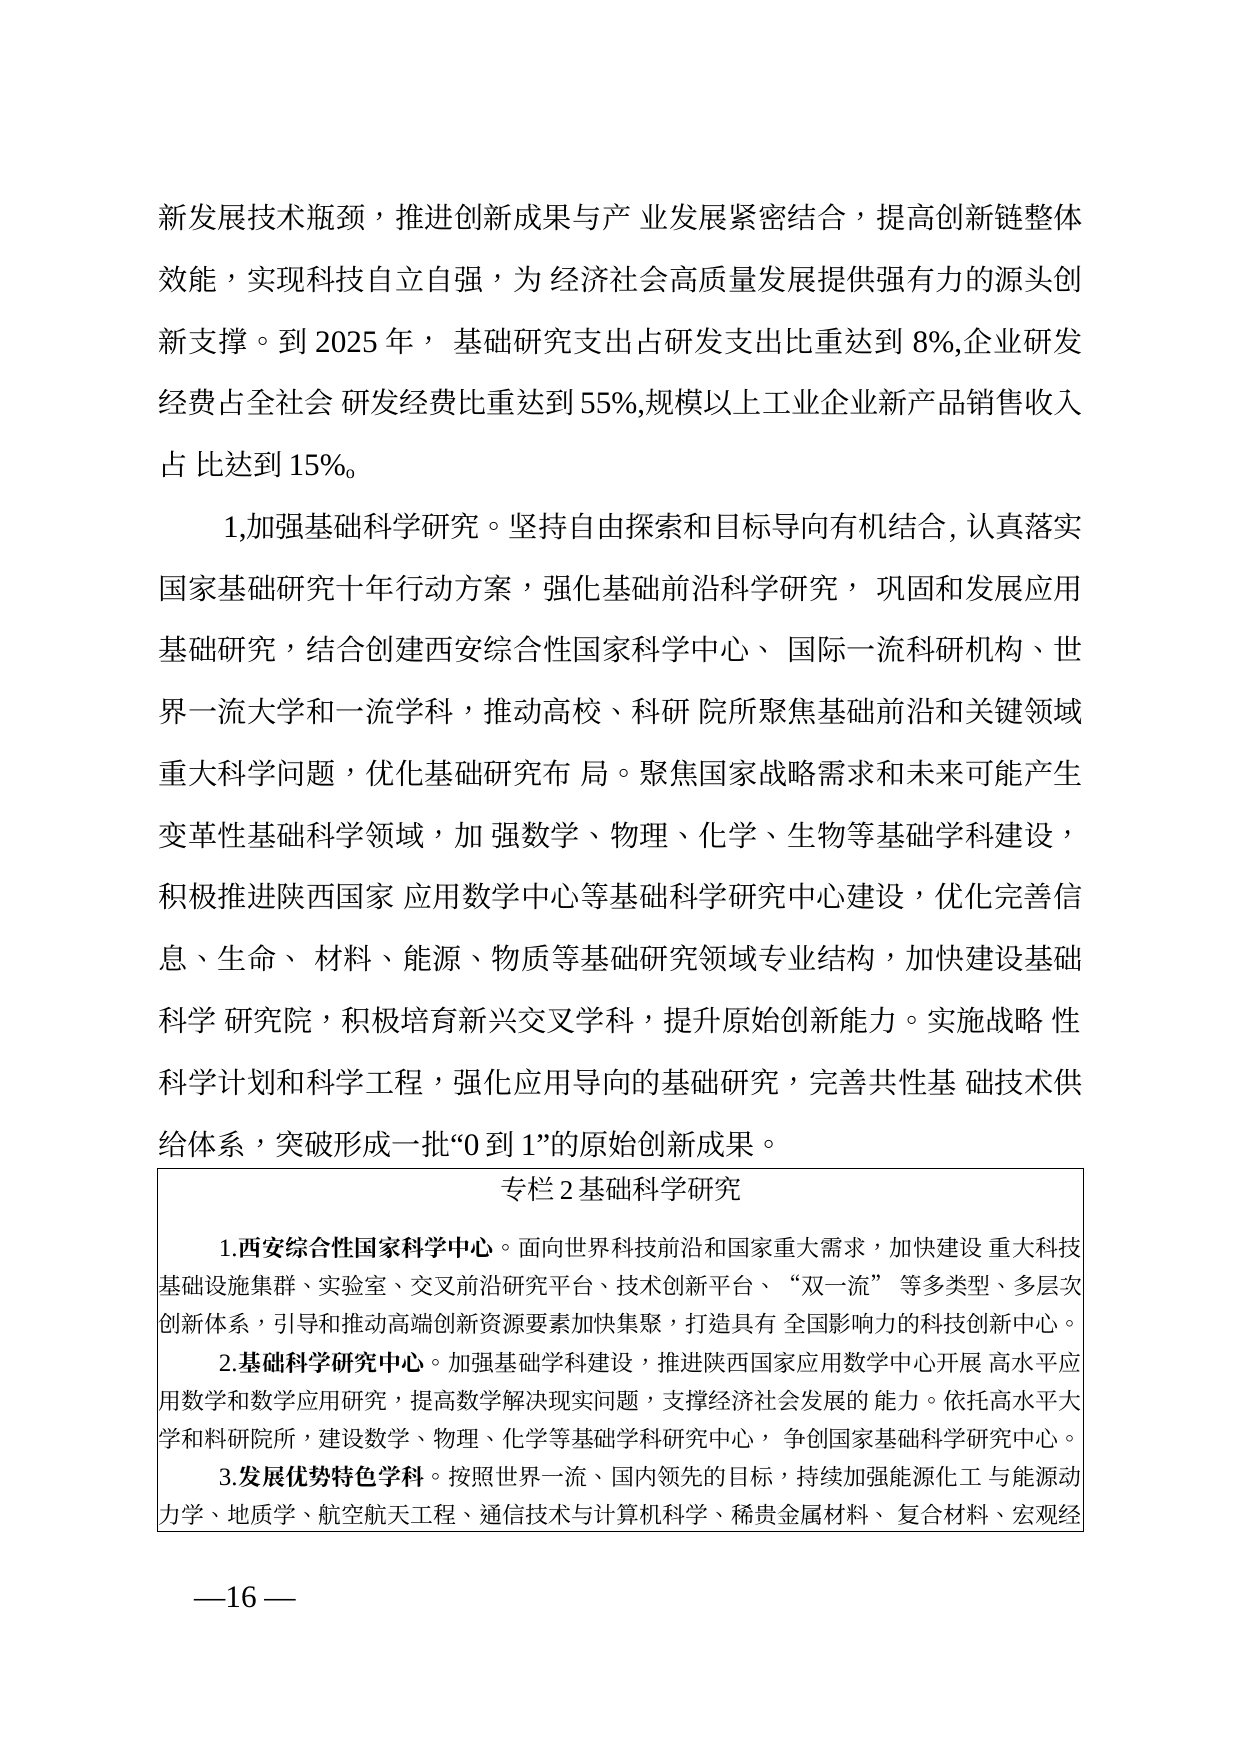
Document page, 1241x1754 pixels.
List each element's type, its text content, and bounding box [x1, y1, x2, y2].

text 1,加强基础科学研究。坚持自由探索和目标导向有机结合, 认真落实国家基础研究十年行动方案，强化基础前沿科学研究， 巩固和发展应用基础研究，结合创建西安综合性国家科学中心、 国际一流科研机构、世界一流大学和一流学科，推动高校、科研 院所聚焦基础前沿和关键领域重大科学问题，优化基础研究布 局。聚焦国家战略需求和未来可能产生变革性基础科学领域，加 强数学、物理、化学、生物等基础学科建设，积极推进陕西国家 应用数学中心等基础科学研究中心建设，优化完善信息、生命、 材料、能源、物质等基础研究领域专业结构，加快建设基础科学 研究院，积极培育新兴交叉学科，提升原始创新能力。实施战略 性科学计划和科学工程，强化应用导向的基础研究，完善共性基 础技术供给体系，突破形成一批“0到1”的原始创新成果。 [158, 488, 1083, 1167]
list 西安综合性国家科学中心。面向世界科技前沿和国家重大需求，加快建设 重大科技基础设施集群、实验室、交叉前沿研究平台、技术创新平台、“双一流” 等多类型、多层次创新体系，引导和推动高端创新资源要素加快集聚，打造具有 全国影响力的科技创新中心。 [158, 1225, 1083, 1341]
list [158, 1454, 1083, 1531]
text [158, 179, 1083, 488]
list 基础科学研究中心。加强基础学科建设，推进陕西国家应用数学中心开展 高水平应用数学和数学应用研究，提高数学解决现实问题，支撑经济社会发展的 能力。依托高水平大学和料研院所，建设数学、物理、化学等基础学科研究中心， 争创国家基础科学研究中心。 [158, 1341, 1083, 1454]
text 专栏2基础科学研究 [158, 1169, 1083, 1207]
